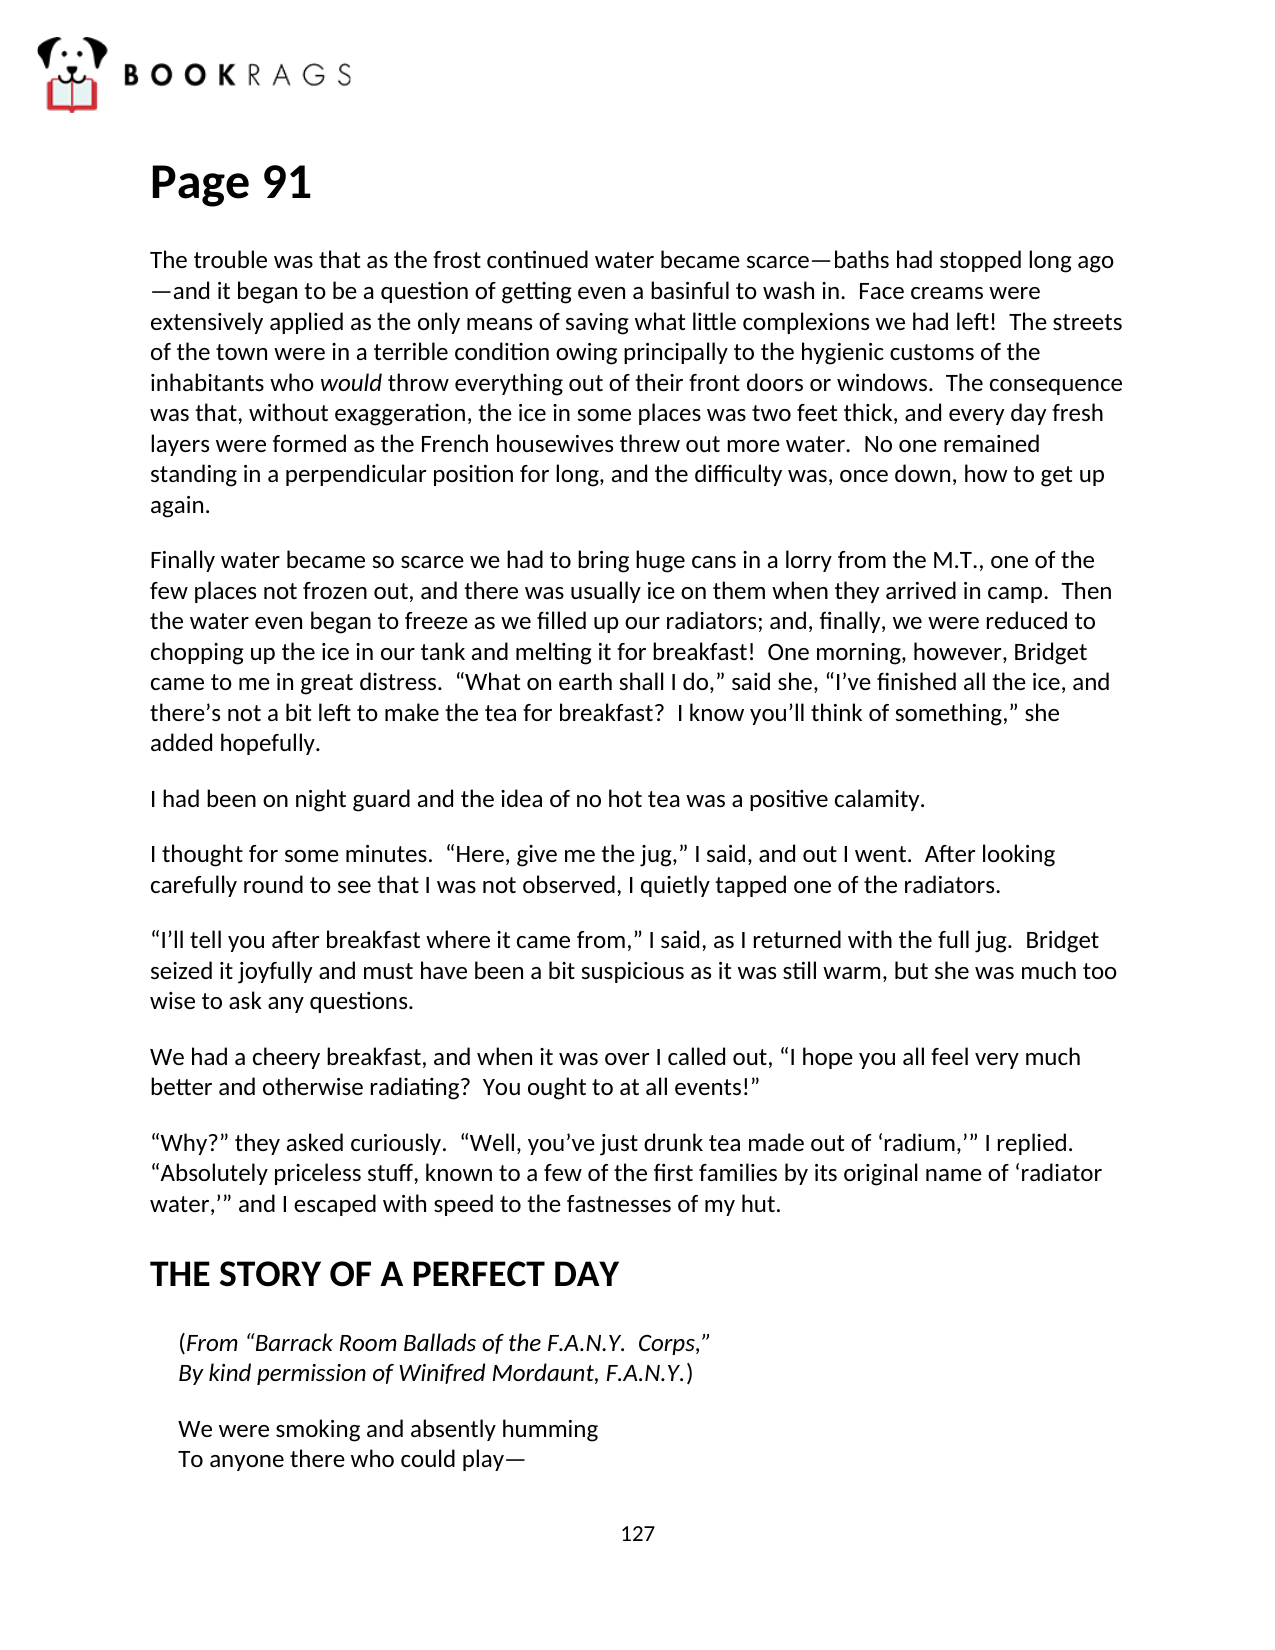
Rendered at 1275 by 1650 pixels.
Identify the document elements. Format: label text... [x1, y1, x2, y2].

text (From “Barrack Room Ballads of the F.A.N.Y. Corps,” By kind permission of Winifred Mordaunt, F.A.N.Y.) [150, 1327, 1125, 1388]
picture [37, 37, 351, 113]
text I thought for some minutes. “Here, give me the jug,” I said, and out I went. After looking carefully round to see that I was not observed, I quietly tapped one of the radiators. [150, 838, 1125, 899]
text “Why?” they asked curiously. “Well, you’ve just drunk tea made out of ‘radium,’” I replied. “Absolutely priceless stuff, known to a few of the first families by its original name of ‘radiator water,’” and I escaped with speed to the fastnesses of my hut. [150, 1127, 1125, 1219]
text I had been on night guard and the idea of no hot tea was a positive calamity. [150, 783, 1125, 813]
text We had a cheery breakfast, and when it was over I called out, “I hope you all feel very much better and otherwise radiating? You ought to at all events!” [150, 1041, 1125, 1102]
text The trouble was that as the frost continued water became scarce—­baths had stopped long ago—­and it began to be a question of getting even a basinful to wash in. Face creams were extensively applied as the only means of saving what little complexions we had left! The streets of the town were in a terrible condition owing principally to the hygienic customs of the inhabitants who would throw everything out of their front doors or windows. The consequence was that, without exaggeration, the ice in some places was two feet thick, and every day fresh layers were formed as the French housewives threw out more water. No one remained standing in a perpendicular position for long, and the difficulty was, once down, how to get up again. [150, 244, 1125, 519]
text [150, 1413, 1125, 1474]
text “I’ll tell you after breakfast where it came from,” I said, as I returned with the full jug. Bridget seized it joyfully and must have been a bit suspicious as it was still warm, but she was much too wise to ask any questions. [150, 924, 1125, 1016]
text Finally water became so scarce we had to bring huge cans in a lorry from the M.T., one of the few places not frozen out, and there was usually ice on them when they arrived in camp. Then the water even began to freeze as we filled up our radiators; and, finally, we were reduced to chopping up the ice in our tank and melting it for breakfast! One morning, however, Bridget came to me in great distress. “What on earth shall I do,” said she, “I’ve finished all the ice, and there’s not a bit left to make the tea for breakfast? I know you’ll think of something,” she added hopefully. [150, 544, 1125, 758]
text Page 91 [150, 150, 1125, 211]
text THE STORY OF A PERFECT DAY [150, 1250, 1125, 1296]
